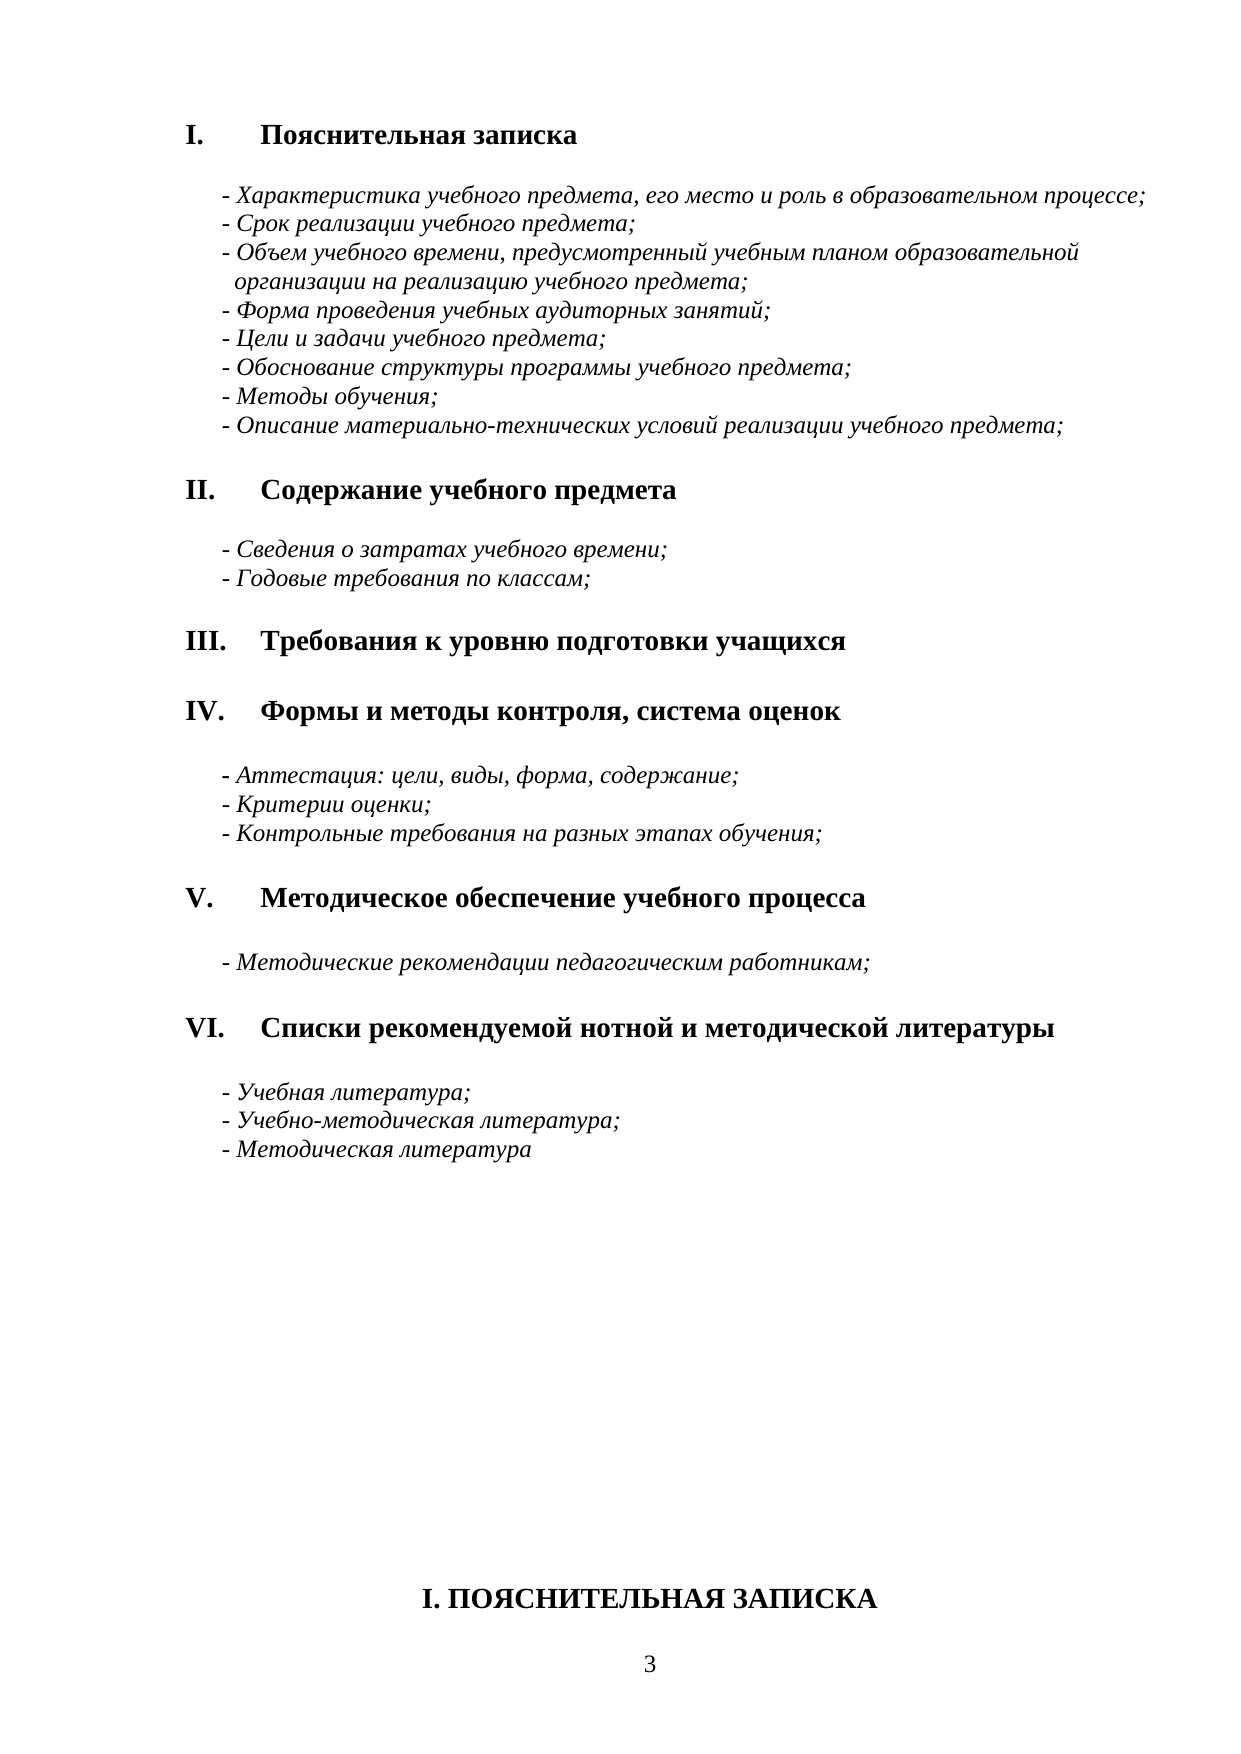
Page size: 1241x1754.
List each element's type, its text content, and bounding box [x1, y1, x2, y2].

text - Методы обучения; [148, 381, 1152, 410]
text - Годовые требования по классам; [148, 563, 1152, 592]
list Формы и методы контроля, система оценок [185, 693, 1152, 727]
subtitle I. ПОЯСНИТЕЛЬНАЯ ЗАПИСКА [148, 1581, 1152, 1615]
list Методическое обеспечение учебного процесса [185, 880, 1152, 914]
text - Методические рекомендации педагогическим работникам; [148, 947, 1152, 976]
text - Аттестация: цели, виды, форма, содержание; [148, 761, 1152, 789]
text - Учебная литература; [148, 1077, 1152, 1106]
list Требования к уровню подготовки учащихся [185, 623, 1152, 657]
text - Описание материально-технических условий реализации учебного предмета; [148, 410, 1152, 438]
text - Срок реализации учебного предмета; [148, 208, 1152, 237]
text - Объем учебного времени, предусмотренный учебным планом образовательной [148, 237, 1152, 266]
text - Характеристика учебного предмета, его место и роль в образовательном процессе; [148, 180, 1152, 208]
text - Критерии оценки; [148, 789, 1152, 818]
text - Сведения о затратах учебного времени; [148, 534, 1152, 563]
text - Учебно-методическая литература; [148, 1106, 1152, 1134]
text организации на реализацию учебного предмета; [148, 266, 1152, 295]
text - Цели и задачи учебного предмета; [148, 323, 1152, 352]
text - Обоснование структуры программы учебного предмета; [148, 352, 1152, 381]
list Списки рекомендуемой нотной и методической литературы [185, 1010, 1152, 1043]
text - Форма проведения учебных аудиторных занятий; [148, 295, 1152, 323]
list Содержание учебного предмета [185, 472, 1152, 506]
text - Методическая литература [148, 1134, 1152, 1163]
list Пояснительная записка [185, 117, 1152, 151]
text - Контрольные требования на разных этапах обучения; [148, 818, 1152, 847]
